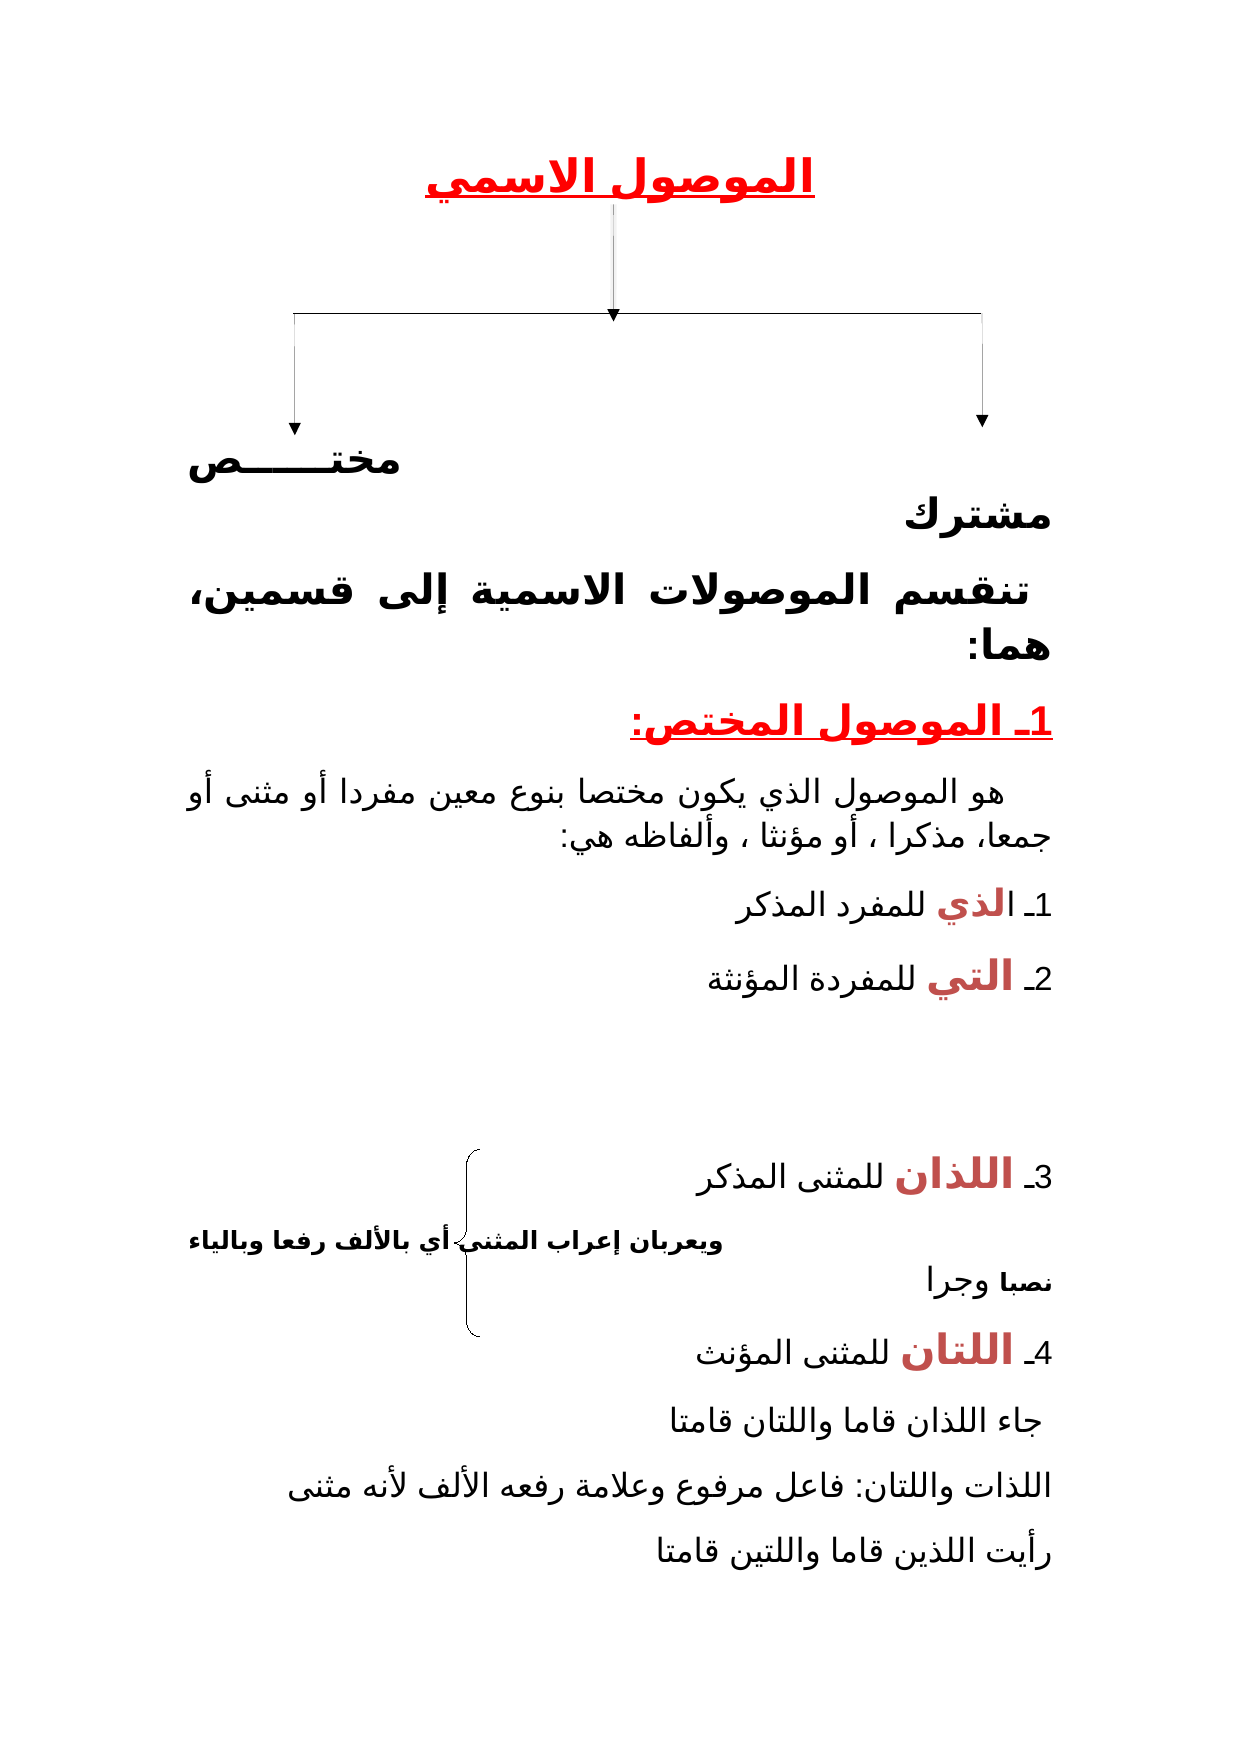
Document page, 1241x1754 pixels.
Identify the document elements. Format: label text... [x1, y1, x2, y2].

text 1ـ الموصول المختص: [187, 696, 1053, 744]
text ويعربان إعراب المثنى أي بالألف رفعا وبالياء نصبا وجرا [187, 1226, 1053, 1299]
text 3ـ اللذان للمثنى المذكر [187, 1150, 1053, 1198]
text رأيت اللذين قاما واللتين قامتا [187, 1531, 1053, 1570]
text 4ـ اللتان للمثنى المؤنث [187, 1325, 1053, 1373]
text مختــــــص مشترك [187, 434, 1053, 537]
text هو الموصول الذي يكون مختصا بنوع معين مفردا أو مثنى أو جمعا، مذكرا ، أو مؤنثا ، وألفاظه هي: [187, 772, 1053, 855]
text تنقسم الموصولات الاسمية إلى قسمين، هما: [187, 565, 1053, 668]
text 1ـ الذي للمفرد المذكر [187, 881, 1053, 924]
text جاء اللذان قاما واللتان قامتا [187, 1401, 1053, 1440]
text 2ـ التي للمفردة المؤنثة [187, 952, 1053, 1000]
text الموصول الاسمي [187, 150, 1053, 203]
text اللذات واللتان: فاعل مرفوع وعلامة رفعه الألف لأنه مثنى [187, 1466, 1053, 1505]
